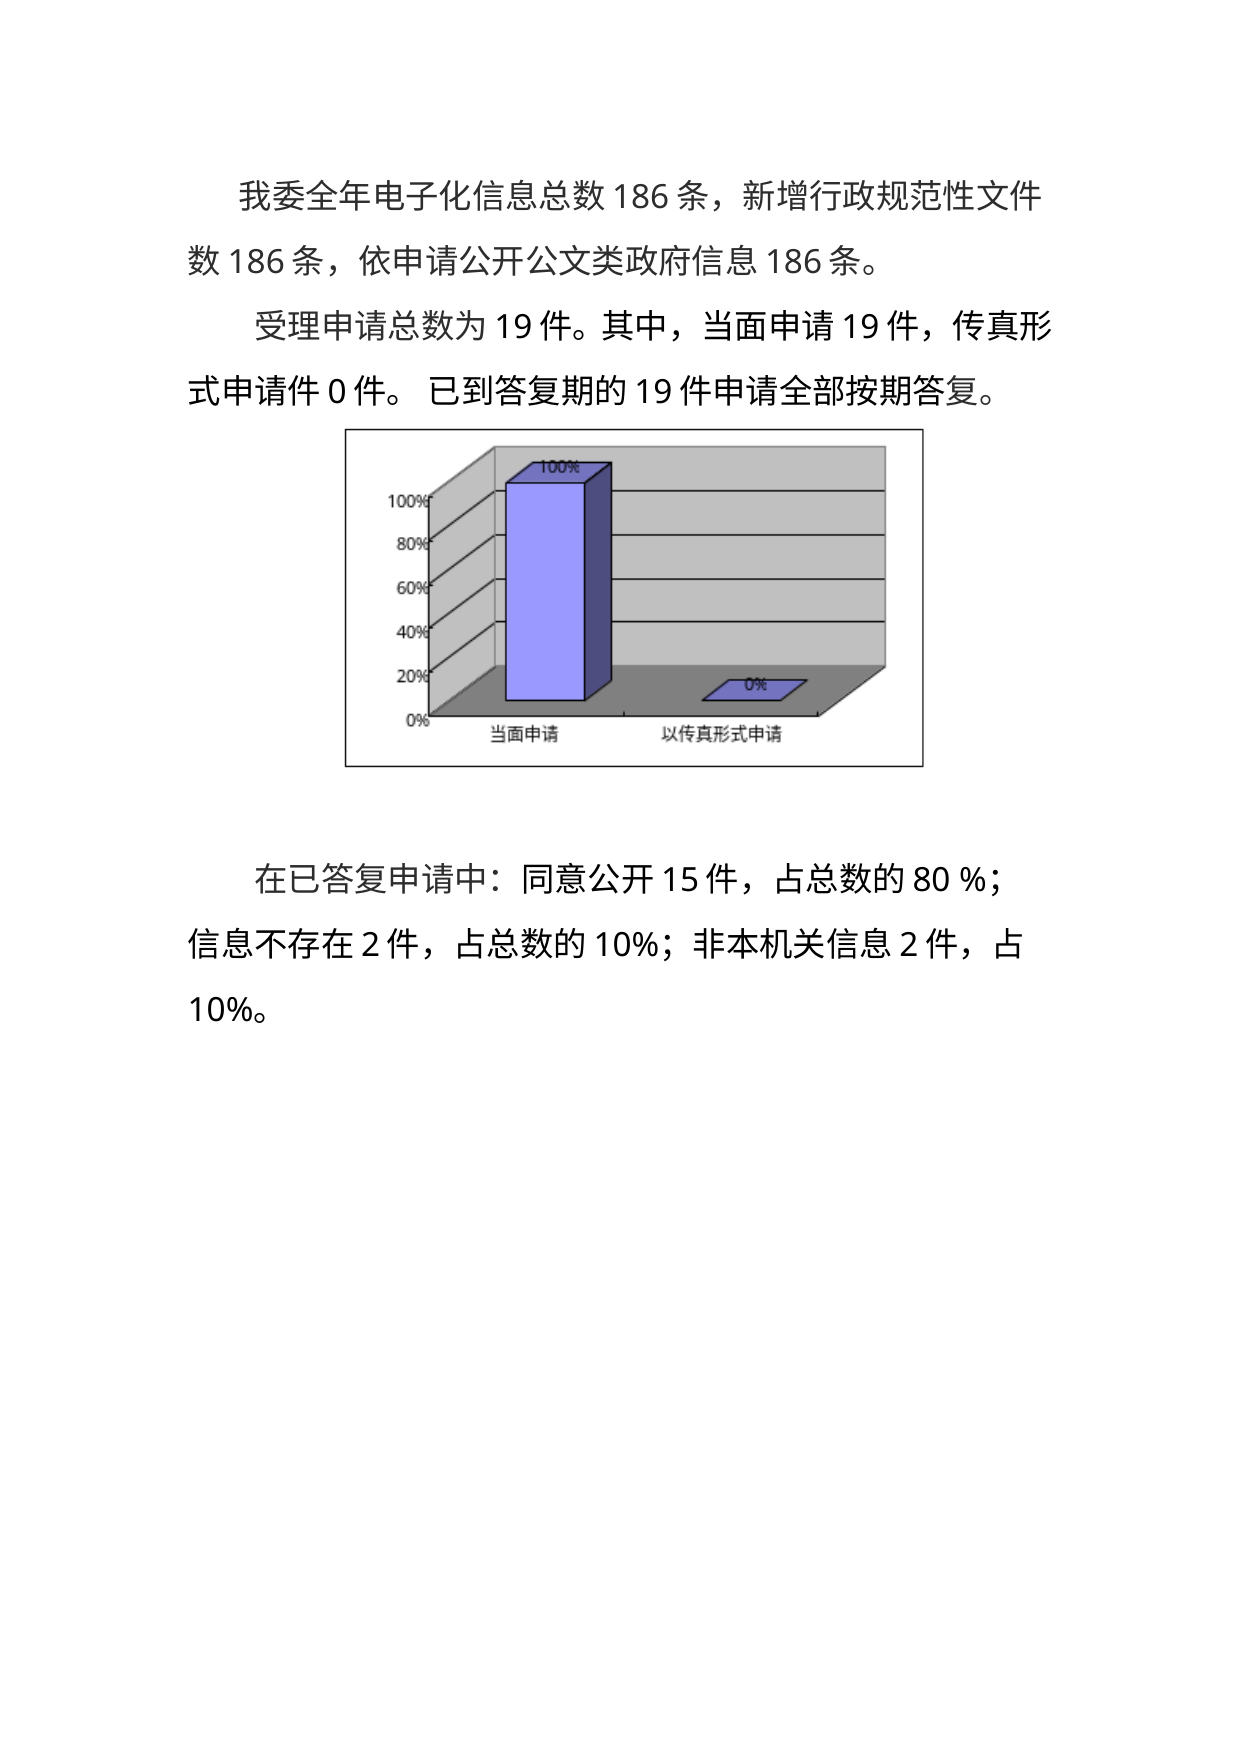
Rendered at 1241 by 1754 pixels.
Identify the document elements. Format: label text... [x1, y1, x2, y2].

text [187, 162, 1053, 292]
text 在已答复申请中：同意公开15件，占总数的80 %；信息不存在2件，占总数的10%；非本机关信息2件，占10%。 [187, 844, 1053, 1039]
text 受理申请总数为19件。其中，当面申请19件，传真形式申请件0件。 已到答复期的19件申请全部按期答复。 [187, 292, 1053, 422]
